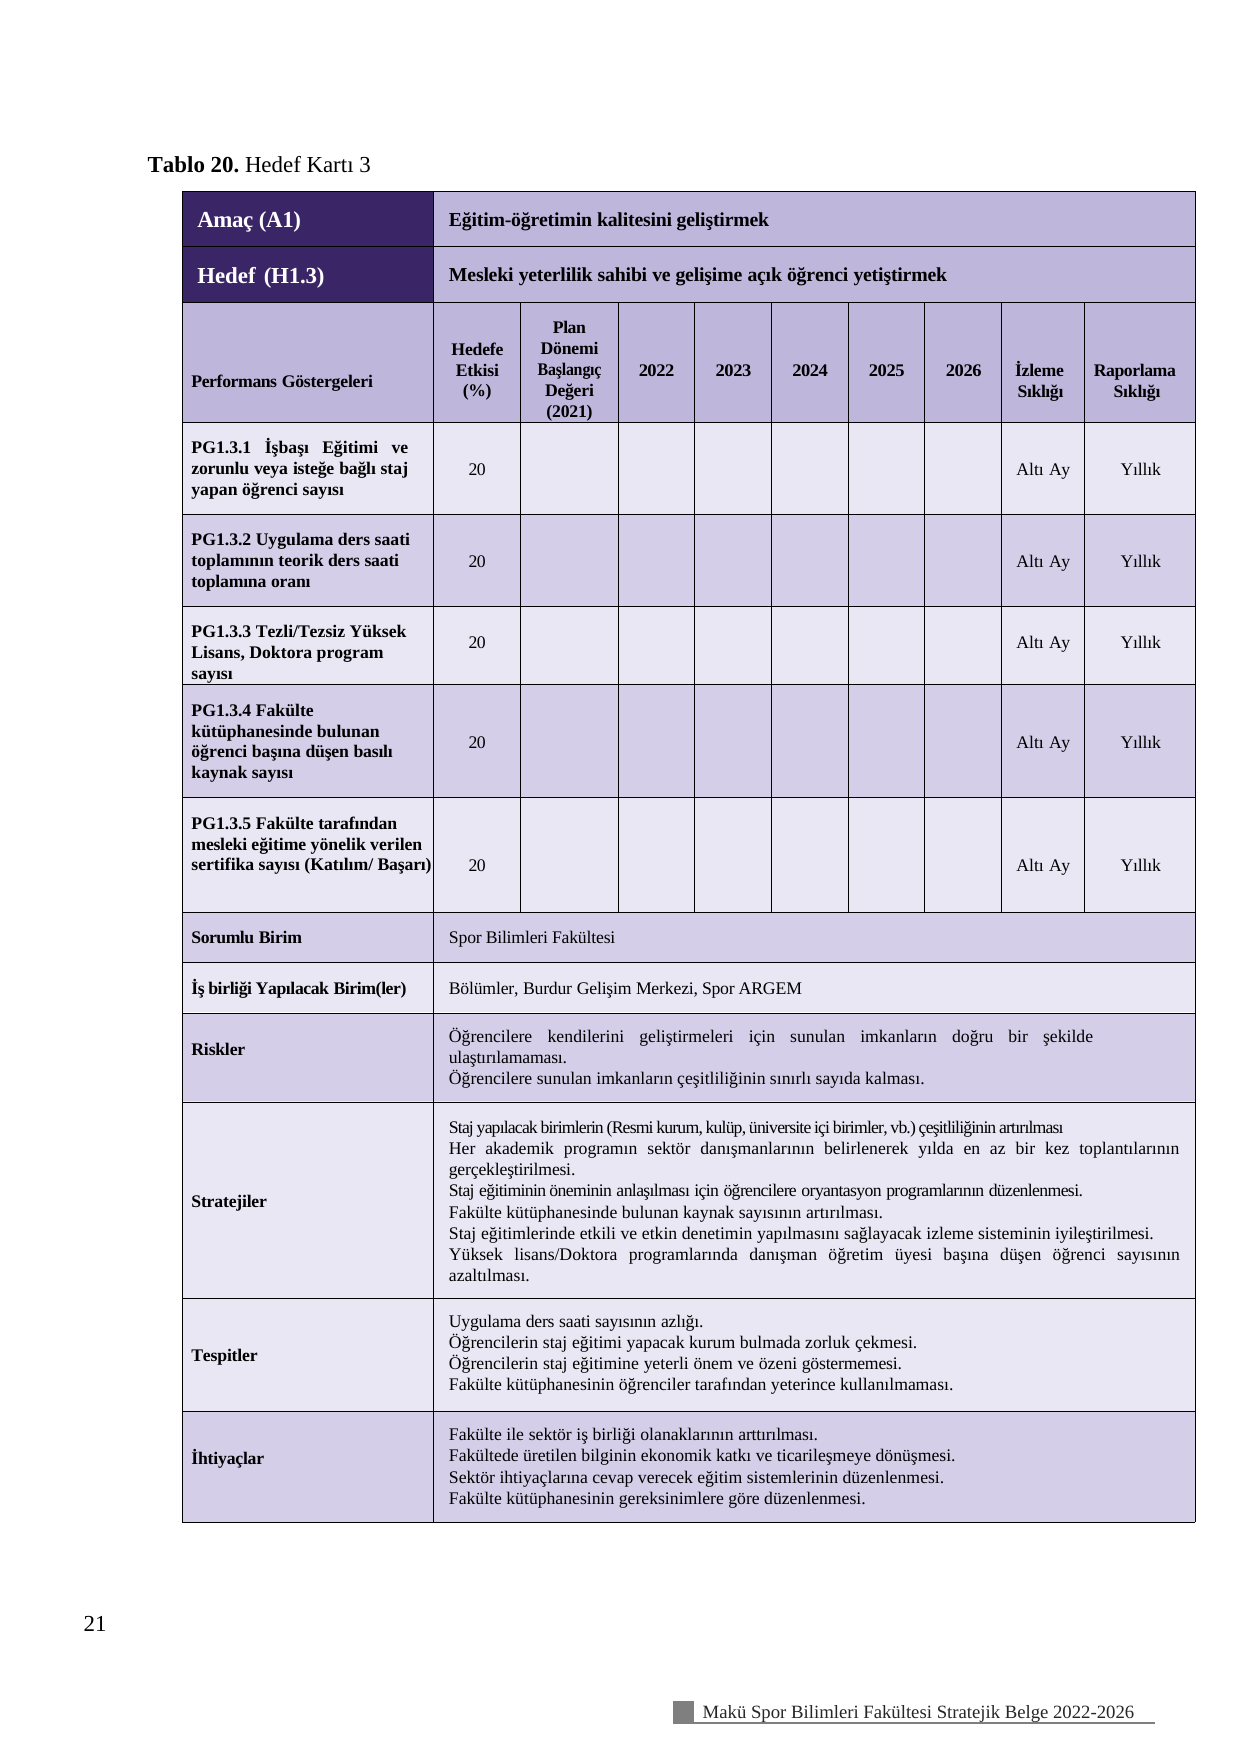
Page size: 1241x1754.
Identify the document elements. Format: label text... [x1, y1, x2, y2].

table_cell Staj yapılacak birimlerin (Resmi kurum, kulüp, üniversite içi birimler, vb.) çeşitliliğinin artırılması Her akademik programın sektör danışmanlarının belirlenerek yılda en az bir kez toplantılarının gerçekleştirilmesi. Staj eğitiminin öneminin anlaşılması için öğrencilere oryantasyon programlarının düzenlenmesi. Fakülte kütüphanesinde bulunan kaynak sayısının artırılması. Staj eğitimlerinde etkili ve etkin denetimin yapılmasını sağlayacak izleme sisteminin iyileştirilmesi. Yüksek lisans/Doktora programlarında danışman öğretim üyesi başına düşen öğrenci sayısının azaltılması. [434, 1103, 1195, 1298]
table_cell [925, 798, 1001, 912]
table_cell [521, 515, 618, 606]
table_cell [772, 685, 848, 797]
table_header Amaç (A1) [183, 192, 433, 246]
table_cell [521, 423, 618, 514]
table_cell Sorumlu Birim [183, 913, 433, 962]
table_cell [695, 423, 771, 514]
text Tablo 20. Hedef Kartı 3 [83, 151, 1157, 178]
table_cell [925, 685, 1001, 797]
table_cell [849, 685, 924, 797]
table_cell [849, 607, 924, 684]
table_cell 20 [434, 607, 520, 684]
table_cell [849, 515, 924, 606]
table_cell Yıllık [1085, 515, 1195, 606]
table_cell PG1.3.1 İşbaşı Eğitimi ve zorunlu veya isteğe bağlı staj yapan öğrenci sayısı [183, 423, 433, 514]
table_cell Yıllık [1085, 423, 1195, 514]
table_cell [619, 685, 694, 797]
table_cell Altı Ay [1002, 607, 1084, 684]
table_cell [772, 515, 848, 606]
table_cell [772, 607, 848, 684]
table_cell 20 [434, 423, 520, 514]
table_cell [925, 515, 1001, 606]
table_cell Performans Göstergeleri [183, 303, 433, 422]
table_header Eğitim-öğretimin kalitesini geliştirmek [434, 192, 1195, 246]
table_cell 2025 [849, 303, 924, 422]
table_cell [695, 798, 771, 912]
table_cell Altı Ay [1002, 515, 1084, 606]
table_cell [849, 798, 924, 912]
table_cell [695, 607, 771, 684]
table_cell Yıllık [1085, 685, 1195, 797]
table_cell [695, 685, 771, 797]
table_cell Mesleki yeterlilik sahibi ve gelişime açık öğrenci yetiştirmek [434, 247, 1195, 302]
table_cell [619, 798, 694, 912]
table_cell Öğrencilere kendilerini geliştirmeleri için sunulan imkanların doğru bir şekilde ulaştırılamaması. Öğrencilere sunulan imkanların çeşitliliğinin sınırlı sayıda kalması. [434, 1014, 1195, 1101]
table_cell Riskler [183, 1014, 433, 1101]
table_cell [619, 515, 694, 606]
table_cell PG1.3.4 Fakülte kütüphanesinde bulunan öğrenci başına düşen basılı kaynak sayısı [183, 685, 433, 797]
table_cell Altı Ay [1002, 423, 1084, 514]
table_cell Hedefe Etkisi (%) [434, 303, 520, 422]
table_cell [849, 423, 924, 514]
table_cell 2024 [772, 303, 848, 422]
table_cell Spor Bilimleri Fakültesi [434, 913, 1195, 962]
table_cell PG1.3.2 Uygulama ders saati toplamının teorik ders saati toplamına oranı [183, 515, 433, 606]
table_cell Bölümler, Burdur Gelişim Merkezi, Spor ARGEM [434, 963, 1195, 1012]
table_cell [772, 423, 848, 514]
table_cell Hedef (H1.3) [183, 247, 433, 302]
table_cell PG1.3.3 Tezli/Tezsiz Yüksek Lisans, Doktora program sayısı [183, 607, 433, 684]
table_cell [521, 607, 618, 684]
table_cell [695, 515, 771, 606]
table_cell 20 [434, 798, 520, 912]
table_cell Altı Ay [1002, 798, 1084, 912]
table_cell İzleme Sıklığı [1002, 303, 1084, 422]
table_cell Uygulama ders saati sayısının azlığı. Öğrencilerin staj eğitimi yapacak kurum bulmada zorluk çekmesi. Öğrencilerin staj eğitimine yeterli önem ve özeni göstermemesi. Fakülte kütüphanesinin öğrenciler tarafından yeterince kullanılmaması. [434, 1299, 1195, 1411]
table_cell 2022 [619, 303, 694, 422]
table_cell 20 [434, 685, 520, 797]
table_cell Tespitler [183, 1299, 433, 1411]
table_cell Fakülte ile sektör iş birliği olanaklarının arttırılması. Fakültede üretilen bilginin ekonomik katkı ve ticarileşmeye dönüşmesi. Sektör ihtiyaçlarına cevap verecek eğitim sistemlerinin düzenlenmesi. Fakülte kütüphanesinin gereksinimlere göre düzenlenmesi. [434, 1412, 1195, 1522]
table_cell Yıllık [1085, 798, 1195, 912]
table_cell 20 [434, 515, 520, 606]
table_cell Altı Ay [1002, 685, 1084, 797]
table_cell Raporlama Sıklığı [1085, 303, 1195, 422]
table_cell [521, 798, 618, 912]
table_cell [521, 685, 618, 797]
table_cell 2023 [695, 303, 771, 422]
table_cell İhtiyaçlar [183, 1412, 433, 1522]
table_cell Plan Dönemi Başlangıç Değeri (2021) [521, 303, 618, 422]
table_cell 2026 [925, 303, 1001, 422]
table_cell [925, 423, 1001, 514]
table_cell [772, 798, 848, 912]
table_cell Stratejiler [183, 1103, 433, 1298]
table_cell [619, 423, 694, 514]
table_cell PG1.3.5 Fakülte tarafından mesleki eğitime yönelik verilen sertifika sayısı (Katılım/ Başarı) [183, 798, 433, 912]
table_cell Yıllık [1085, 607, 1195, 684]
table_cell [619, 607, 694, 684]
table_cell İş birliği Yapılacak Birim(ler) [183, 963, 433, 1012]
table_cell [925, 607, 1001, 684]
